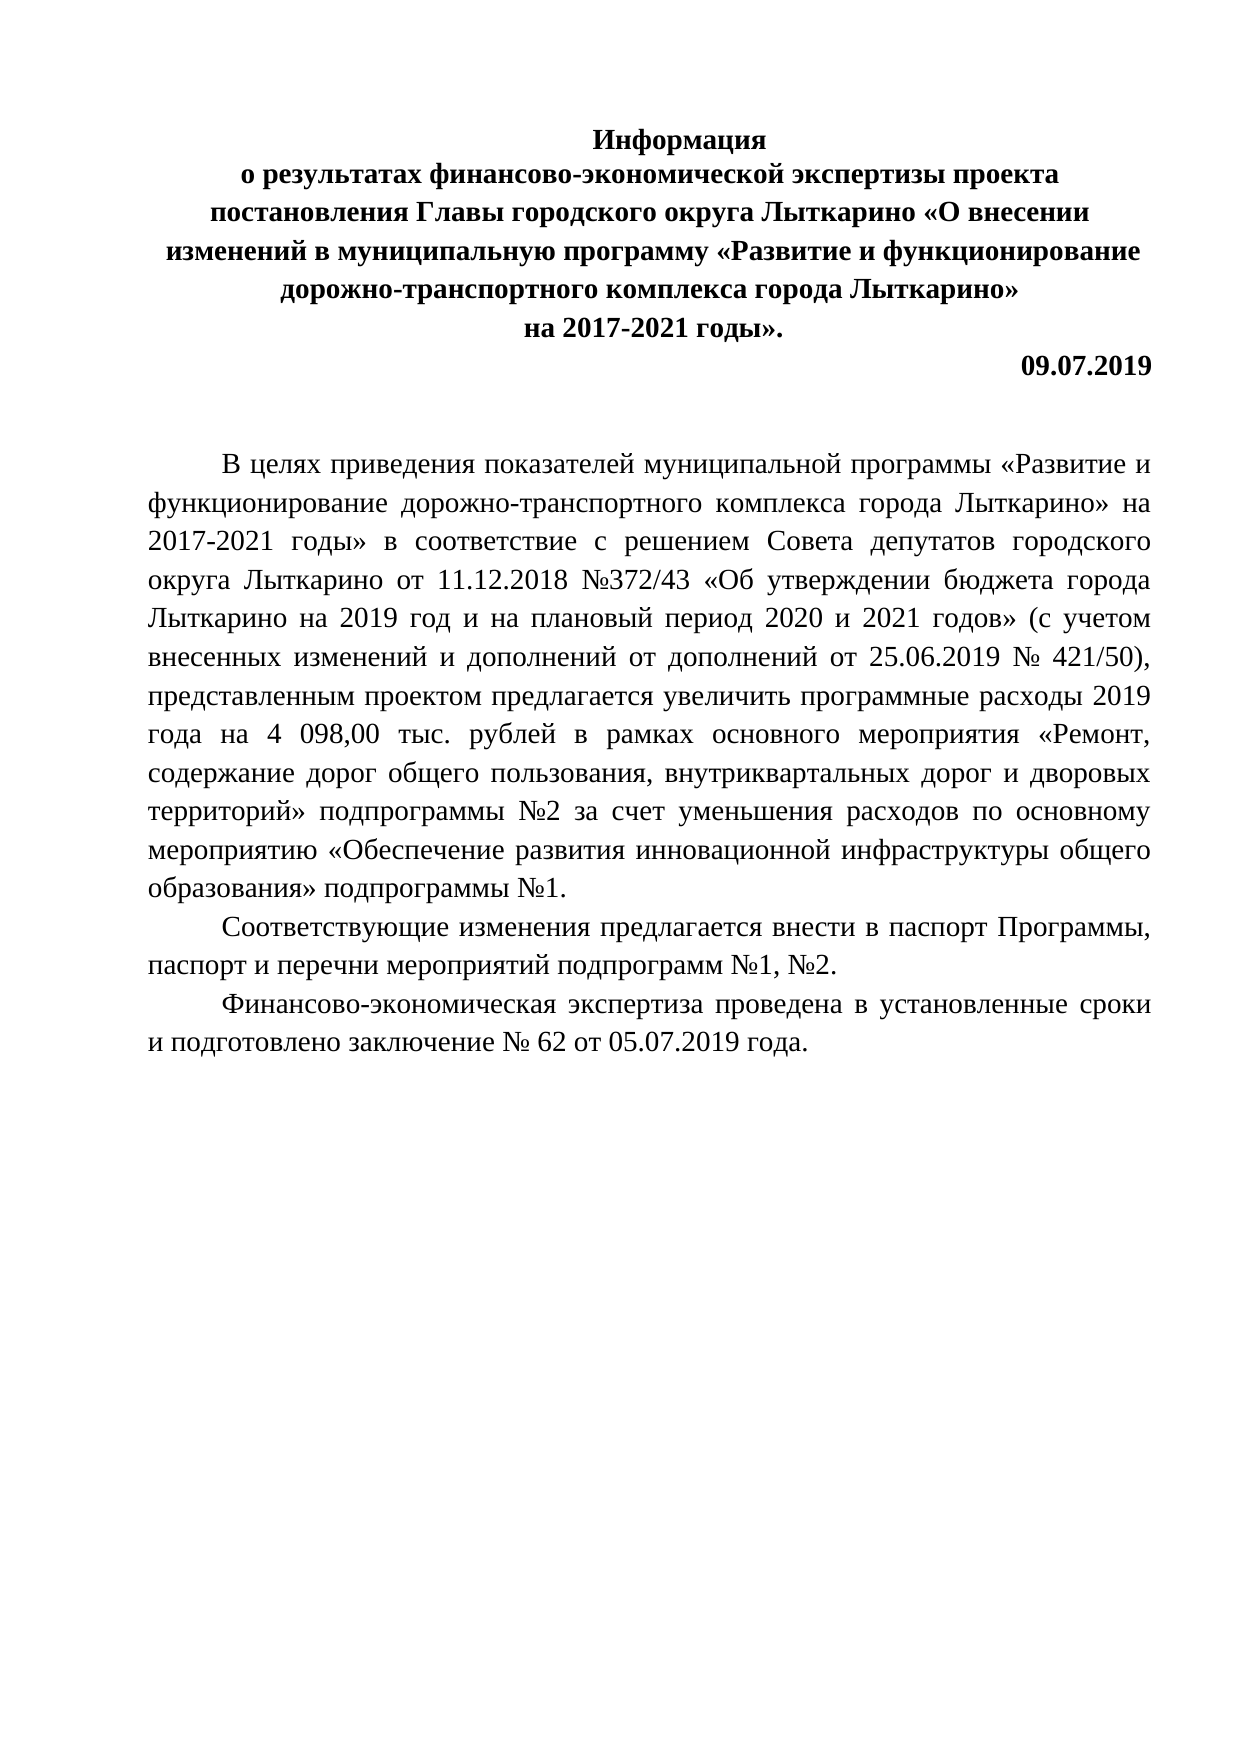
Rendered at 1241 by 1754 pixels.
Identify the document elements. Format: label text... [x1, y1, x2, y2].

text Информация [148, 122, 1152, 156]
text 09.07.2019 [148, 348, 1152, 382]
text на 2017-2021 годы». [148, 310, 1152, 343]
text постановления Главы городского округа Лыткарино «О внесении [148, 194, 1152, 228]
text о результатах финансово-экономической экспертизы проекта [148, 156, 1152, 189]
text изменений в муниципальную программу «Развитие и функционирование дорожно-транспортного комплекса города Лыткарино» [148, 233, 1152, 305]
text Финансово-экономическая экспертиза проведена в установленные сроки и подготовлено заключение № 62 от 05.07.2019 года. [148, 986, 1152, 1058]
text В целях приведения показателей муниципальной программы «Развитие и функционирование дорожно-транспортного комплекса города Лыткарино» на 2017-2021 годы» в соответствие с решением Совета депутатов городского округа Лыткарино от 11.12.2018 №372/43 «Об утверждении бюджета города Лыткарино на 2019 год и на плановый период 2020 и 2021 годов» (с учетом внесенных изменений и дополнений от дополнений от 25.06.2019 № 421/50), представленным проектом предлагается увеличить программные расходы 2019 года на 4 098,00 тыс. рублей в рамках основного мероприятия «Ремонт, содержание дорог общего пользования, внутриквартальных дорог и дворовых территорий» подпрограммы №2 за счет уменьшения расходов по основному мероприятию «Обеспечение развития инновационной инфраструктуры общего образования» подпрограммы №1. [148, 446, 1152, 904]
text Соответствующие изменения предлагается внести в паспорт Программы, паспорт и перечни мероприятий подпрограмм №1, №2. [148, 909, 1152, 981]
